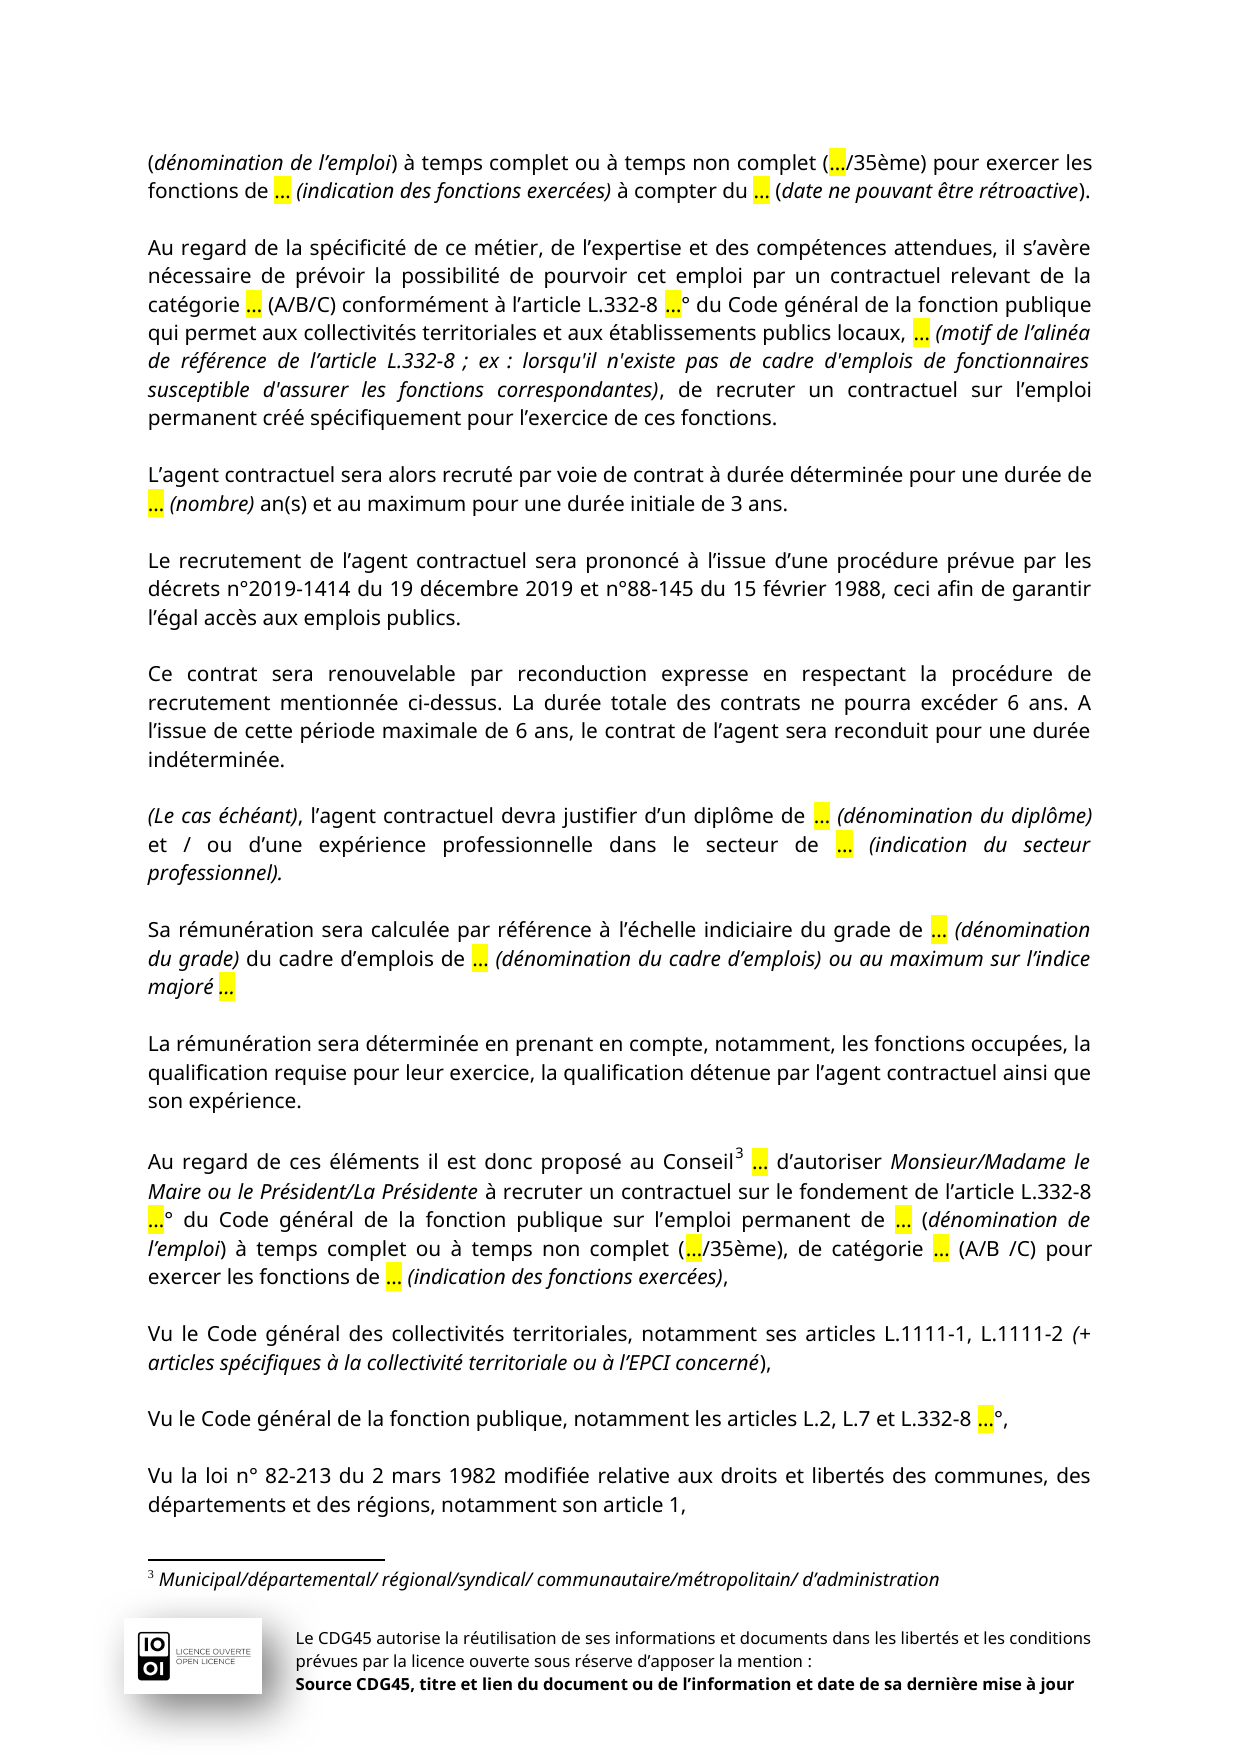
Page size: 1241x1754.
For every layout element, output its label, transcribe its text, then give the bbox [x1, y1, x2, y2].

text (Le cas échéant), l’agent contractuel devra justifier d’un diplôme de … (dénomination du diplôme) et / ou d’une expérience professionnelle dans le secteur de … (indication du secteur professionnel). [148, 802, 1093, 887]
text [148, 148, 1093, 204]
text La rémunération sera déterminée en prenant en compte, notamment, les fonctions occupées, la qualification requise pour leur exercice, la qualification détenue par l’agent contractuel ainsi que son expérience. [148, 1029, 1093, 1114]
picture [124, 1618, 262, 1694]
text Au regard de ces éléments il est donc proposé au Conseil … d’autoriser Monsieur/Madame le Maire ou le Président/La Présidente à recruter un contractuel sur le fondement de l’article L.332-8 …° du Code général de la fonction publique sur l’emploi permanent de … (dénomination de l’emploi) à temps complet ou à temps non complet (…/35ème), de catégorie … (A/B /C) pour exercer les fonctions de … (indication des fonctions exercées), [148, 1143, 1093, 1291]
text Vu le Code général des collectivités territoriales, notamment ses articles L.1111-1, L.1111-2 (+ articles spécifiques à la collectivité territoriale ou à l’EPCI concerné), [148, 1319, 1093, 1376]
text Vu le Code général de la fonction publique, notamment les articles L.2, L.7 et L.332-8 …°, [148, 1404, 1093, 1433]
text Sa rémunération sera calculée par référence à l’échelle indiciaire du grade de … (dénomination du grade) du cadre d’emplois de … (dénomination du cadre d’emplois) ou au maximum sur l’indice majoré … [148, 915, 1093, 1001]
text Vu la loi n° 82-213 du 2 mars 1982 modifiée relative aux droits et libertés des communes, des départements et des régions, notamment son article 1, [148, 1461, 1093, 1518]
text L’agent contractuel sera alors recruté par voie de contrat à durée déterminée pour une durée de … (nombre) an(s) et au maximum pour une durée initiale de 3 ans. [148, 460, 1093, 517]
text Le recrutement de l’agent contractuel sera prononcé à l’issue d’une procédure prévue par les décrets n°2019-1414 du 19 décembre 2019 et n°88-145 du 15 février 1988, ceci afin de garantir l’égal accès aux emplois publics. [148, 546, 1093, 631]
text Ce contrat sera renouvelable par reconduction expresse en respectant la procédure de recrutement mentionnée ci-dessus. La durée totale des contrats ne pourra excéder 6 ans. A l’issue de cette période maximale de 6 ans, le contrat de l’agent sera reconduit pour une durée indéterminée. [148, 659, 1093, 773]
text Au regard de la spécificité de ce métier, de l’expertise et des compétences attendues, il s’avère nécessaire de prévoir la possibilité de pourvoir cet emploi par un contractuel relevant de la catégorie … (A/B/C) conformément à l’article L.332-8 …° du Code général de la fonction publique qui permet aux collectivités territoriales et aux établissements publics locaux, … (motif de l’alinéa de référence de l’article L.332-8 ; ex : lorsqu'il n'existe pas de cadre d'emplois de fonctionnaires susceptible d'assurer les fonctions correspondantes), de recruter un contractuel sur l’emploi permanent créé spécifiquement pour l’exercice de ces fonctions. [148, 233, 1093, 432]
